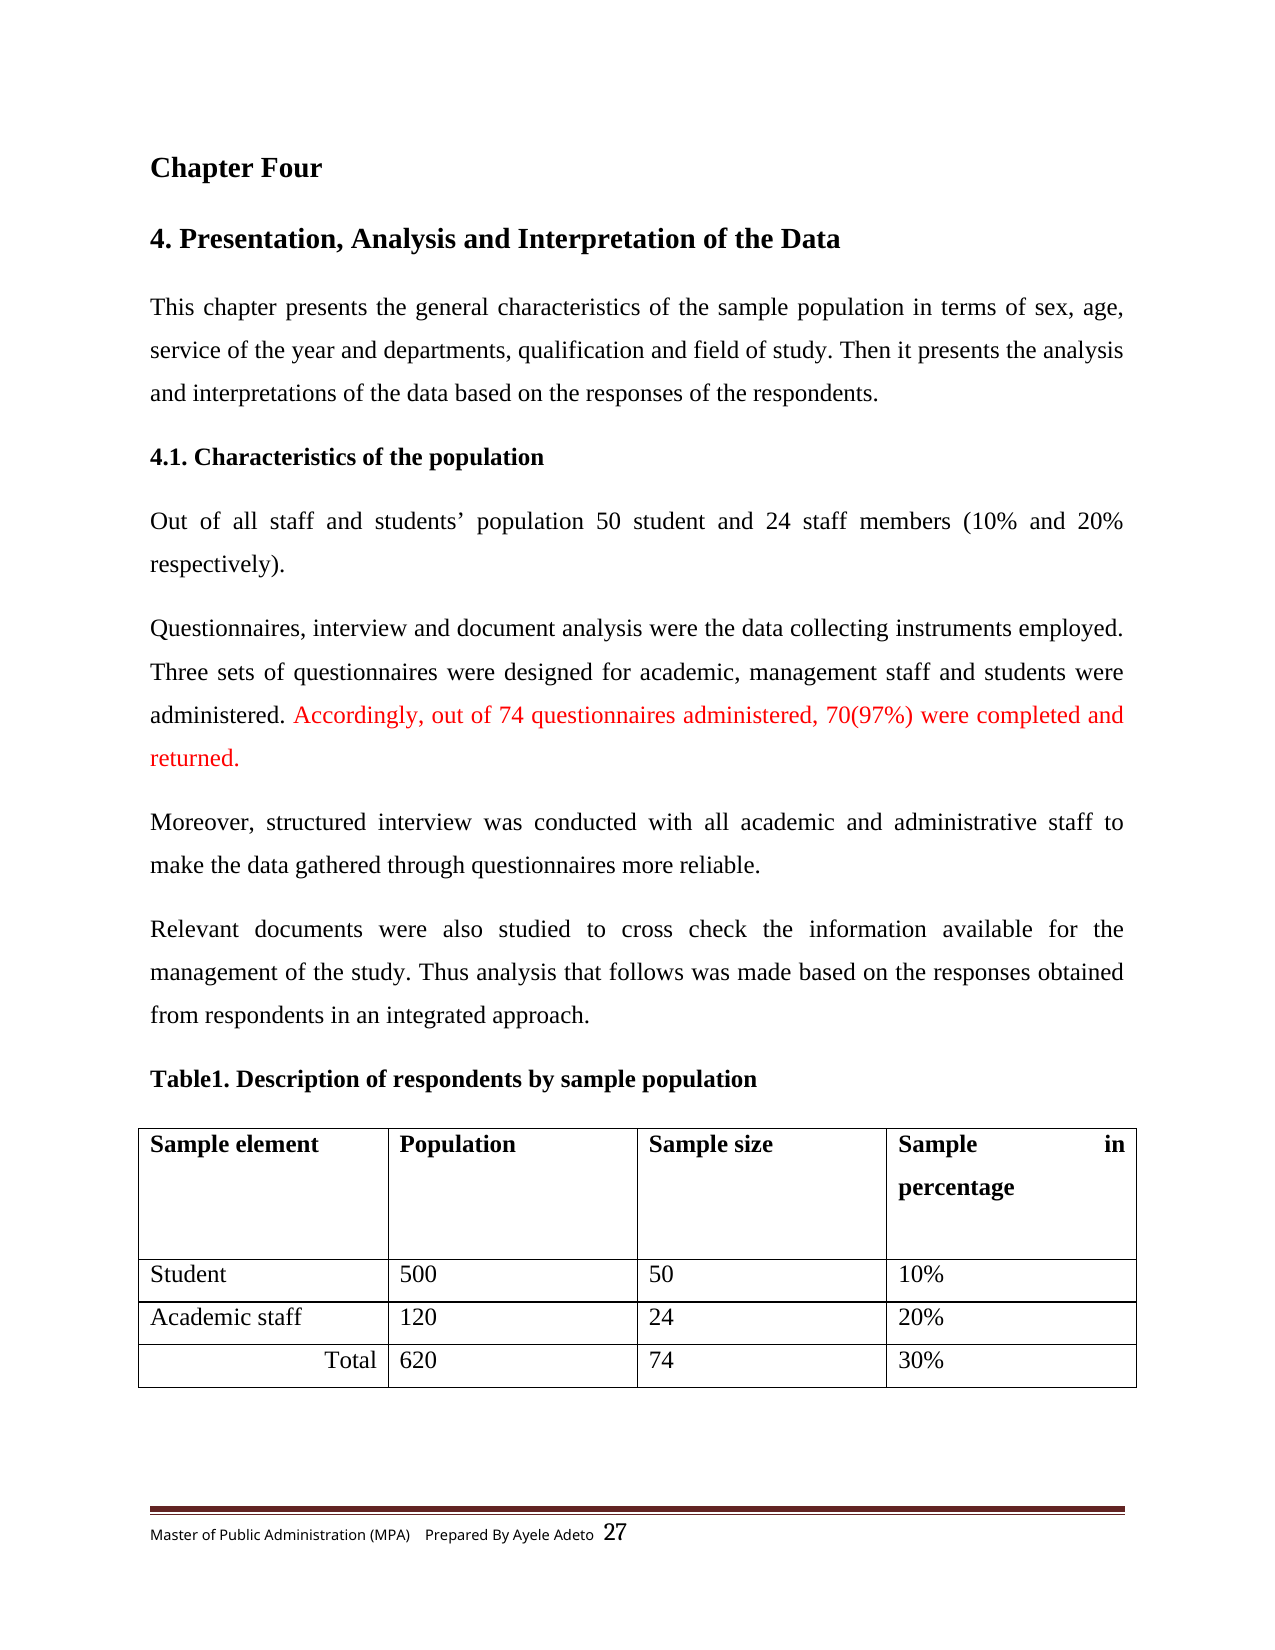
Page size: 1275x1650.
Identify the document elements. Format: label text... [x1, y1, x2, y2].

table_cell 120 [389, 1303, 637, 1344]
table_header Sample in percentage [887, 1129, 1136, 1258]
table_header Population [389, 1129, 637, 1258]
text 4. Presentation, Analysis and Interpretation of the Data [150, 221, 1125, 255]
table_cell Student [139, 1260, 388, 1301]
table_header Sample element [139, 1129, 388, 1258]
table_cell 50 [638, 1260, 886, 1301]
table_cell 30% [887, 1345, 1136, 1387]
table_cell Academic staff [139, 1303, 388, 1344]
text Table1. Description of respondents by sample population [150, 1064, 1125, 1093]
table_cell 620 [389, 1345, 637, 1387]
text Moreover, structured interview was conducted with all academic and administrative staff to make the data gathered through questionnaires more reliable. [150, 807, 1125, 879]
table_cell 24 [638, 1303, 886, 1344]
text 4.1. Characteristics of the population [150, 442, 1125, 471]
table_cell 20% [887, 1303, 1136, 1344]
text Chapter Four [150, 150, 1125, 183]
text This chapter presents the general characteristics of the sample population in terms of sex, age, service of the year and departments, qualification and field of study. Then it presents the analysis and interpretations of the data based on the responses of the respondents. [150, 292, 1125, 407]
table_cell 10% [887, 1260, 1136, 1301]
text Questionnaires, interview and document analysis were the data collecting instruments employed. Three sets of questionnaires were designed for academic, management staff and students were administered. Accordingly, out of 74 questionnaires administered, 70(97%) were completed and returned. [150, 613, 1125, 772]
text Out of all staff and students’ population 50 student and 24 staff members (10% and 20% respectively). [150, 506, 1125, 578]
table_cell 74 [638, 1345, 886, 1387]
text Relevant documents were also studied to cross check the information available for the management of the study. Thus analysis that follows was made based on the responses obtained from respondents in an integrated approach. [150, 914, 1125, 1029]
table_cell Total [139, 1345, 388, 1387]
table_header Sample size [638, 1129, 886, 1258]
table_cell 500 [389, 1260, 637, 1301]
